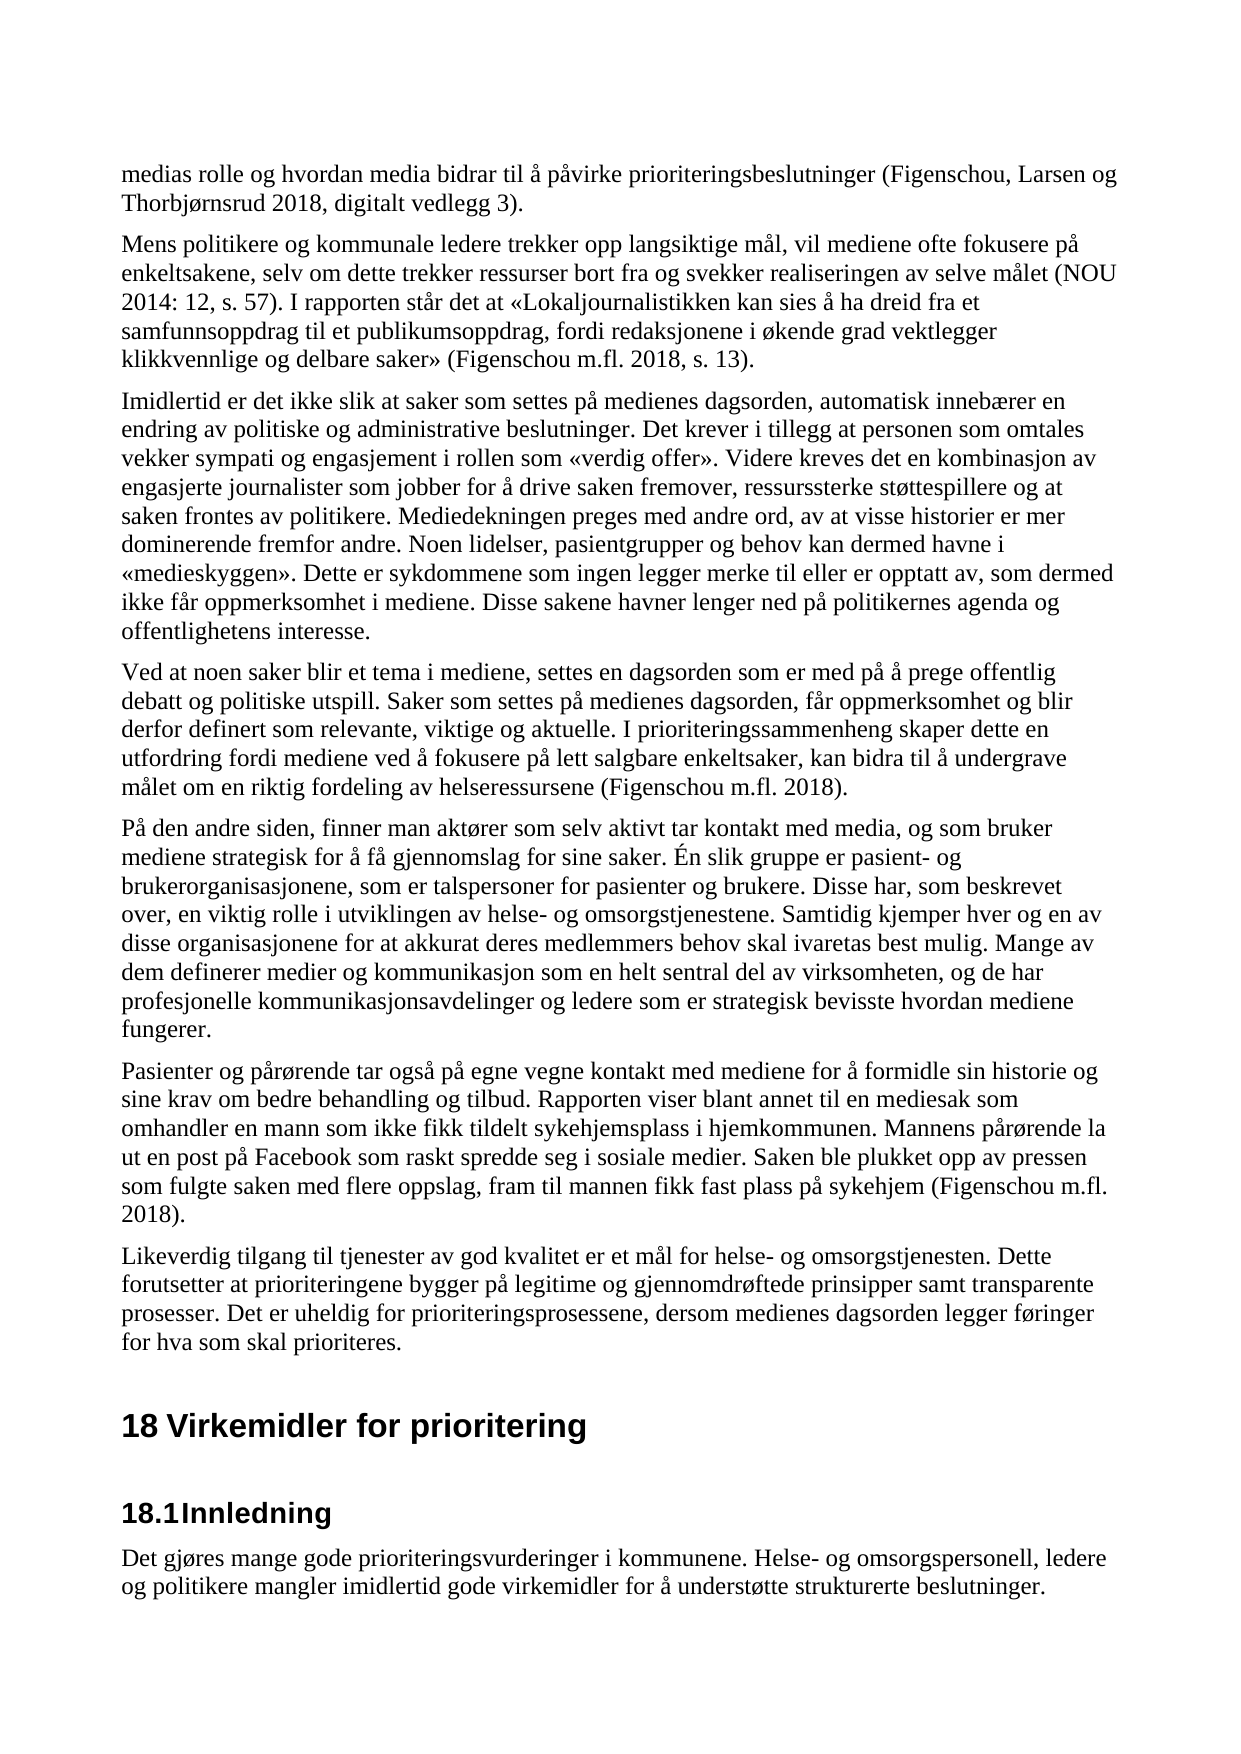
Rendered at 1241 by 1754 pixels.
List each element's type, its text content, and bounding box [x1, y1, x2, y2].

text Pasienter og pårørende tar også på egne vegne kontakt med mediene for å formidle sin historie og sine krav om bedre behandling og tilbud. Rapporten viser blant annet til en mediesak som omhandler en mann som ikke fikk tildelt sykehjemsplass i hjemkommunen. Mannens pårørende la ut en post på Facebook som raskt spredde seg i sosiale medier. Saken ble plukket opp av pressen som fulgte saken med flere oppslag, fram til mannen fikk fast plass på sykehjem (Figenschou m.fl. 2018). [121, 1056, 1119, 1228]
text Likeverdig tilgang til tjenester av god kvalitet er et mål for helse- og omsorgstjenesten. Dette forutsetter at prioriteringene bygger på legitime og gjennomdrøftede prinsipper samt transparente prosesser. Det er uheldig for prioriteringsprosessene, dersom medienes dagsorden legger føringer for hva som skal prioriteres. [121, 1241, 1119, 1356]
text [121, 159, 1119, 217]
text Imidlertid er det ikke slik at saker som settes på medienes dagsorden, automatisk innebærer en endring av politiske og administrative beslutninger. Det krever i tillegg at personen som omtales vekker sympati og engasjement i rollen som «verdig offer». Videre kreves det en kombinasjon av engasjerte journalister som jobber for å drive saken fremover, ressurssterke støttespillere og at saken frontes av politikere. Mediedekningen preges med andre ord, av at visse historier er mer dominerende fremfor andre. Noen lidelser, pasientgrupper og behov kan dermed havne i «medieskyggen». Dette er sykdommene som ingen legger merke til eller er opptatt av, som dermed ikke får oppmerksomhet i mediene. Disse sakene havner lenger ned på politikernes agenda og offentlighetens interesse. [121, 386, 1119, 644]
text På den andre siden, finner man aktører som selv aktivt tar kontakt med media, og som bruker mediene strategisk for å få gjennomslag for sine saker. Én slik gruppe er pasient- og brukerorganisasjonene, som er talspersoner for pasienter og brukere. Disse har, som beskrevet over, en viktig rolle i utviklingen av helse- og omsorgstjenestene. Samtidig kjemper hver og en av disse organisasjonene for at akkurat deres medlemmers behov skal ivaretas best mulig. Mange av dem definerer medier og kommunikasjon som en helt sentral del av virksomheten, og de har profesjonelle kommunikasjonsavdelinger og ledere som er strategisk bevisste hvordan mediene fungerer. [121, 813, 1119, 1043]
text Mens politikere og kommunale ledere trekker opp langsiktige mål, vil mediene ofte fokusere på enkeltsakene, selv om dette trekker ressurser bort fra og svekker realiseringen av selve målet (NOU 2014: 12, s. 57). I rapporten står det at «Lokaljournalistikken kan sies å ha dreid fra et samfunnsoppdrag til et publikumsoppdrag, fordi redaksjonene i økende grad vektlegger klikkvennlige og delbare saker» (Figenschou m.fl. 2018, s. 13). [121, 229, 1119, 373]
text Ved at noen saker blir et tema i mediene, settes en dagsorden som er med på å prege offentlig debatt og politiske utspill. Saker som settes på medienes dagsorden, får oppmerksomhet og blir derfor definert som relevante, viktige og aktuelle. I prioriteringssammenheng skaper dette en utfordring fordi mediene ved å fokusere på lett salgbare enkeltsaker, kan bidra til å undergrave målet om en riktig fordeling av helseressursene (Figenschou m.fl. 2018). [121, 657, 1119, 801]
subtitle Innledning [121, 1496, 1119, 1529]
text Det gjøres mange gode prioriteringsvurderinger i kommunene. Helse- og omsorgspersonell, ledere og politikere mangler imidlertid gode virkemidler for å understøtte strukturerte beslutninger. [121, 1543, 1119, 1600]
subtitle Virkemidler for prioritering [121, 1406, 1119, 1444]
